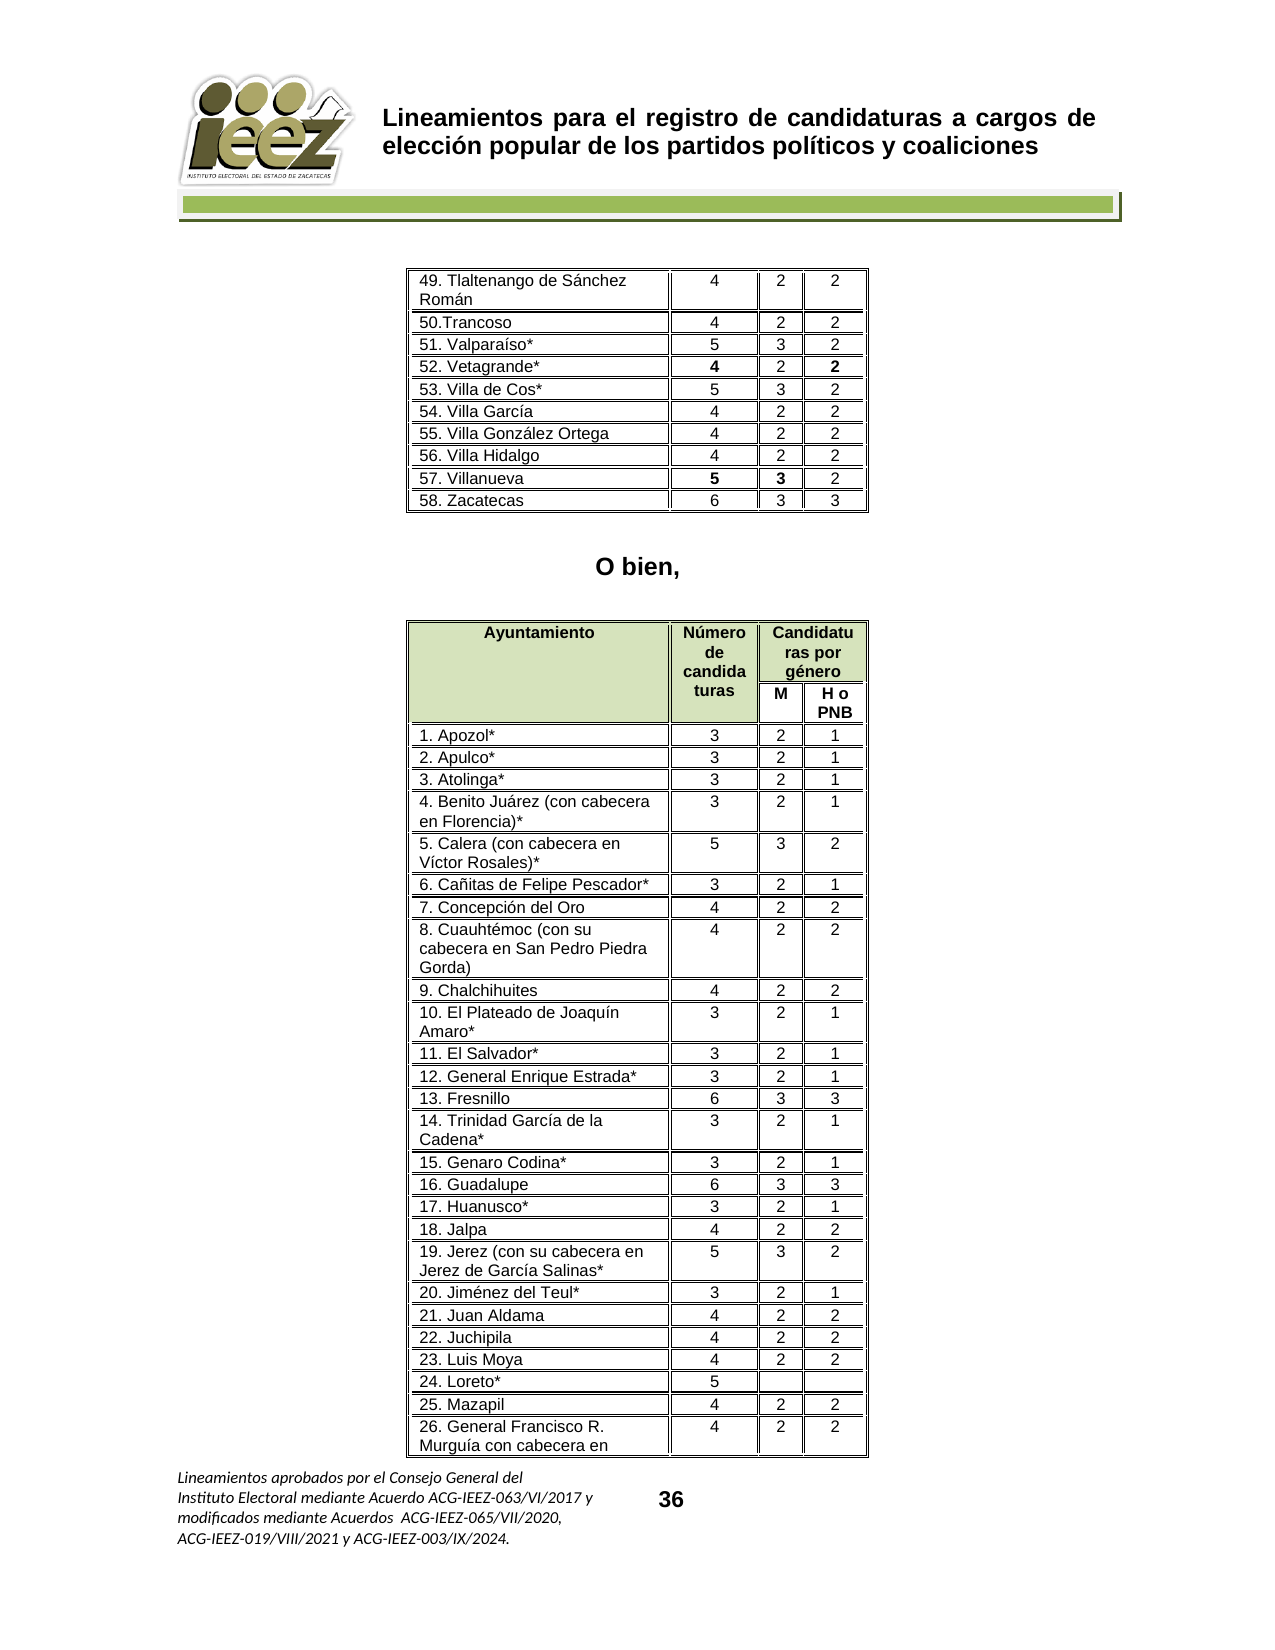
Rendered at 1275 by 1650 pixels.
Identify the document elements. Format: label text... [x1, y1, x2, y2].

table_cell 2 [760, 748, 802, 767]
table_cell 2 [760, 725, 802, 744]
table_cell 2 [760, 770, 802, 789]
table_cell 2 [803, 443, 867, 465]
table_cell [803, 1369, 867, 1391]
table_cell 4 [672, 1350, 757, 1369]
table_cell 2 [803, 977, 867, 999]
table_cell 3 [672, 1111, 757, 1149]
table_cell 2 [760, 920, 802, 977]
table_cell 4 [672, 1305, 757, 1324]
table_cell 2 [805, 399, 866, 421]
table_cell 2 [805, 332, 866, 354]
table_cell 17. Huanusco* [408, 1194, 670, 1216]
table_cell 2 [803, 271, 866, 309]
table_cell 2 [803, 1216, 867, 1238]
table_cell 49. Tlaltenango de Sánchez Román [408, 269, 670, 309]
table_cell 2. Apulco* [409, 745, 668, 767]
table_cell 4 [672, 357, 757, 376]
table_cell 50.Trancoso [408, 309, 670, 332]
table_cell 4 [672, 1328, 757, 1347]
table_cell 3 [672, 748, 757, 767]
table_cell 3 [760, 379, 802, 398]
table_cell 4 [672, 446, 757, 465]
table_cell 2 [805, 1391, 866, 1414]
table_cell 11. El Salvador* [408, 1041, 670, 1063]
table_cell 5. Calera (con cabecera en Víctor Rosales)* [409, 831, 668, 872]
table_cell 3 [805, 1086, 866, 1108]
table_header Candidaturas por género [759, 623, 866, 681]
table_cell 5 [672, 834, 757, 872]
table_cell 4 [672, 920, 757, 977]
table_cell 2 [805, 1347, 866, 1369]
table_cell 57. Villanueva [408, 465, 670, 488]
table_cell 23. Luis Moya [409, 1347, 668, 1369]
table_cell 3 [760, 469, 802, 488]
table_cell 2 [760, 1219, 802, 1238]
table_cell 26. General Francisco R. Murguía con cabecera en Nieves) [409, 1414, 670, 1455]
table_cell 10. El Plateado de Joaquín Amaro* [409, 1000, 668, 1041]
table_cell 4. Benito Juárez (con cabecera en Florencia)* [408, 789, 670, 831]
table_cell 2 [805, 421, 866, 443]
table_cell 1. Apozol* [408, 722, 670, 744]
table_cell 2 [805, 831, 866, 872]
table_cell 4 [672, 1395, 757, 1414]
table_cell 55. Villa González Ortega [409, 421, 668, 443]
table_cell 2 [760, 1003, 802, 1041]
text O bien, [177, 551, 1098, 580]
table_cell 2 [760, 792, 802, 831]
table_cell 2 [760, 446, 802, 465]
table_cell 2 [760, 1111, 802, 1149]
table_cell M [760, 684, 802, 722]
table_cell 1 [805, 745, 866, 767]
table_cell 2 [760, 875, 802, 894]
table_cell 2 [803, 354, 867, 376]
table_cell 4 [672, 402, 757, 421]
table_cell 3 [672, 792, 757, 831]
table_cell 12. General Enrique Estrada* [408, 1063, 670, 1086]
table_cell 5 [672, 1372, 757, 1391]
table_cell 2 [760, 424, 802, 443]
table_cell 3 [672, 1197, 757, 1216]
table_cell 3 [672, 1003, 757, 1041]
table_cell 2 [760, 1328, 802, 1347]
table_cell 2 [759, 271, 803, 309]
table_cell 4 [670, 269, 759, 309]
table_cell 6 [670, 488, 759, 510]
table_cell 53. Villa de Cos* [408, 376, 670, 398]
table_cell 1 [803, 1063, 867, 1086]
table_cell 3 [760, 1175, 802, 1194]
table_cell 6 [672, 1175, 757, 1194]
table_cell 2 [803, 465, 867, 488]
table_cell 3 [672, 875, 757, 894]
table_header Ayuntamiento [408, 621, 670, 722]
table_cell 8. Cuauhtémoc (con su cabecera en San Pedro Piedra Gorda) [409, 917, 668, 977]
table_cell 16. Guadalupe [409, 1172, 668, 1194]
table_cell 52. Vetagrande* [408, 354, 670, 376]
table_cell 3 [803, 488, 866, 510]
table_cell 2 [760, 402, 802, 421]
picture [177, 73, 357, 187]
table_cell 4 [672, 313, 757, 332]
table_cell 20. Jiménez del Teul* [408, 1280, 670, 1302]
table_cell 2 [760, 898, 802, 917]
table_cell 5 [672, 379, 757, 398]
table_cell 2 [805, 1239, 866, 1280]
table_cell 1 [803, 1108, 867, 1149]
table_cell 15. Genaro Codina* [408, 1149, 670, 1172]
table_cell 6. Cañitas de Felipe Pescador* [408, 872, 670, 894]
table_cell 13. Fresnillo [409, 1086, 668, 1108]
table_cell [760, 1372, 802, 1391]
table_cell 1 [805, 767, 866, 789]
table_cell 24. Loreto* [408, 1369, 670, 1391]
table_cell 4 [672, 980, 757, 999]
table_cell 4 [672, 1219, 757, 1238]
table_cell 18. Jalpa [408, 1216, 670, 1238]
table_cell 7. Concepción del Oro [408, 894, 670, 917]
table_cell 14. Trinidad García de la Cadena* [408, 1108, 670, 1149]
table_cell H o PNB [805, 681, 866, 722]
table_cell 9. Chalchihuites [408, 977, 670, 999]
table_cell 2 [760, 357, 802, 376]
table_cell 5 [672, 1242, 757, 1280]
table_cell 3 [672, 725, 757, 744]
table_cell 1 [803, 872, 867, 894]
table_cell 1 [803, 1194, 867, 1216]
table_cell 1 [803, 1149, 867, 1172]
table_cell 2 [760, 1066, 802, 1086]
table_cell 2 [805, 917, 866, 977]
table_cell 2 [760, 1305, 802, 1324]
table_cell 2 [760, 980, 802, 999]
table_cell 54. Villa García [409, 399, 668, 421]
table_cell 22. Juchipila [409, 1325, 668, 1347]
table_cell 3 [672, 770, 757, 789]
table_cell 2 [760, 1283, 802, 1302]
table_cell 58. Zacatecas [409, 488, 670, 510]
table_cell 3 [805, 1172, 866, 1194]
table_cell 1 [803, 789, 867, 831]
table_header Número de candidaturas [670, 621, 759, 722]
table_cell 3 [672, 1153, 757, 1172]
table_cell 3 [760, 1089, 802, 1108]
table_cell 56. Villa Hidalgo [408, 443, 670, 465]
table_cell 3 [672, 1066, 757, 1086]
table_cell 19. Jerez (con su cabecera en Jerez de García Salinas* [409, 1239, 668, 1280]
table_cell 2 [760, 1153, 802, 1172]
table_cell 2 [759, 1417, 803, 1455]
table_cell 1 [803, 1041, 867, 1063]
table_cell 21. Juan Aldama [408, 1302, 670, 1324]
table_cell 3. Atolinga* [409, 767, 668, 789]
table_cell 3 [760, 335, 802, 354]
table_cell 2 [805, 1325, 866, 1347]
table_cell 2 [760, 313, 802, 332]
table_cell 25. Mazapil [409, 1391, 668, 1414]
table_cell 1 [803, 1280, 867, 1302]
table_cell 5 [672, 335, 757, 354]
table_cell 4 [670, 1414, 759, 1455]
table_cell 2 [760, 1197, 802, 1216]
table_cell 2 [803, 309, 867, 332]
table_cell 3 [760, 834, 802, 872]
table_cell 6 [672, 1089, 757, 1108]
table_cell 3 [759, 491, 803, 510]
table_cell 4 [672, 898, 757, 917]
table_cell 3 [760, 1242, 802, 1280]
table_cell 2 [760, 1350, 802, 1369]
table_cell 2 [803, 894, 867, 917]
table_cell 2 [760, 1044, 802, 1063]
table_cell 2 [803, 1414, 866, 1455]
table_cell 5 [672, 469, 757, 488]
table_cell 2 [760, 1395, 802, 1414]
table_cell 3 [672, 1283, 757, 1302]
table_cell 2 [803, 376, 867, 398]
table_cell 2 [803, 1302, 867, 1324]
table_cell 3 [672, 1044, 757, 1063]
table_cell 51. Valparaíso* [409, 332, 668, 354]
table_cell 1 [805, 1000, 866, 1041]
table_cell 4 [672, 424, 757, 443]
table_cell 1 [803, 722, 867, 744]
